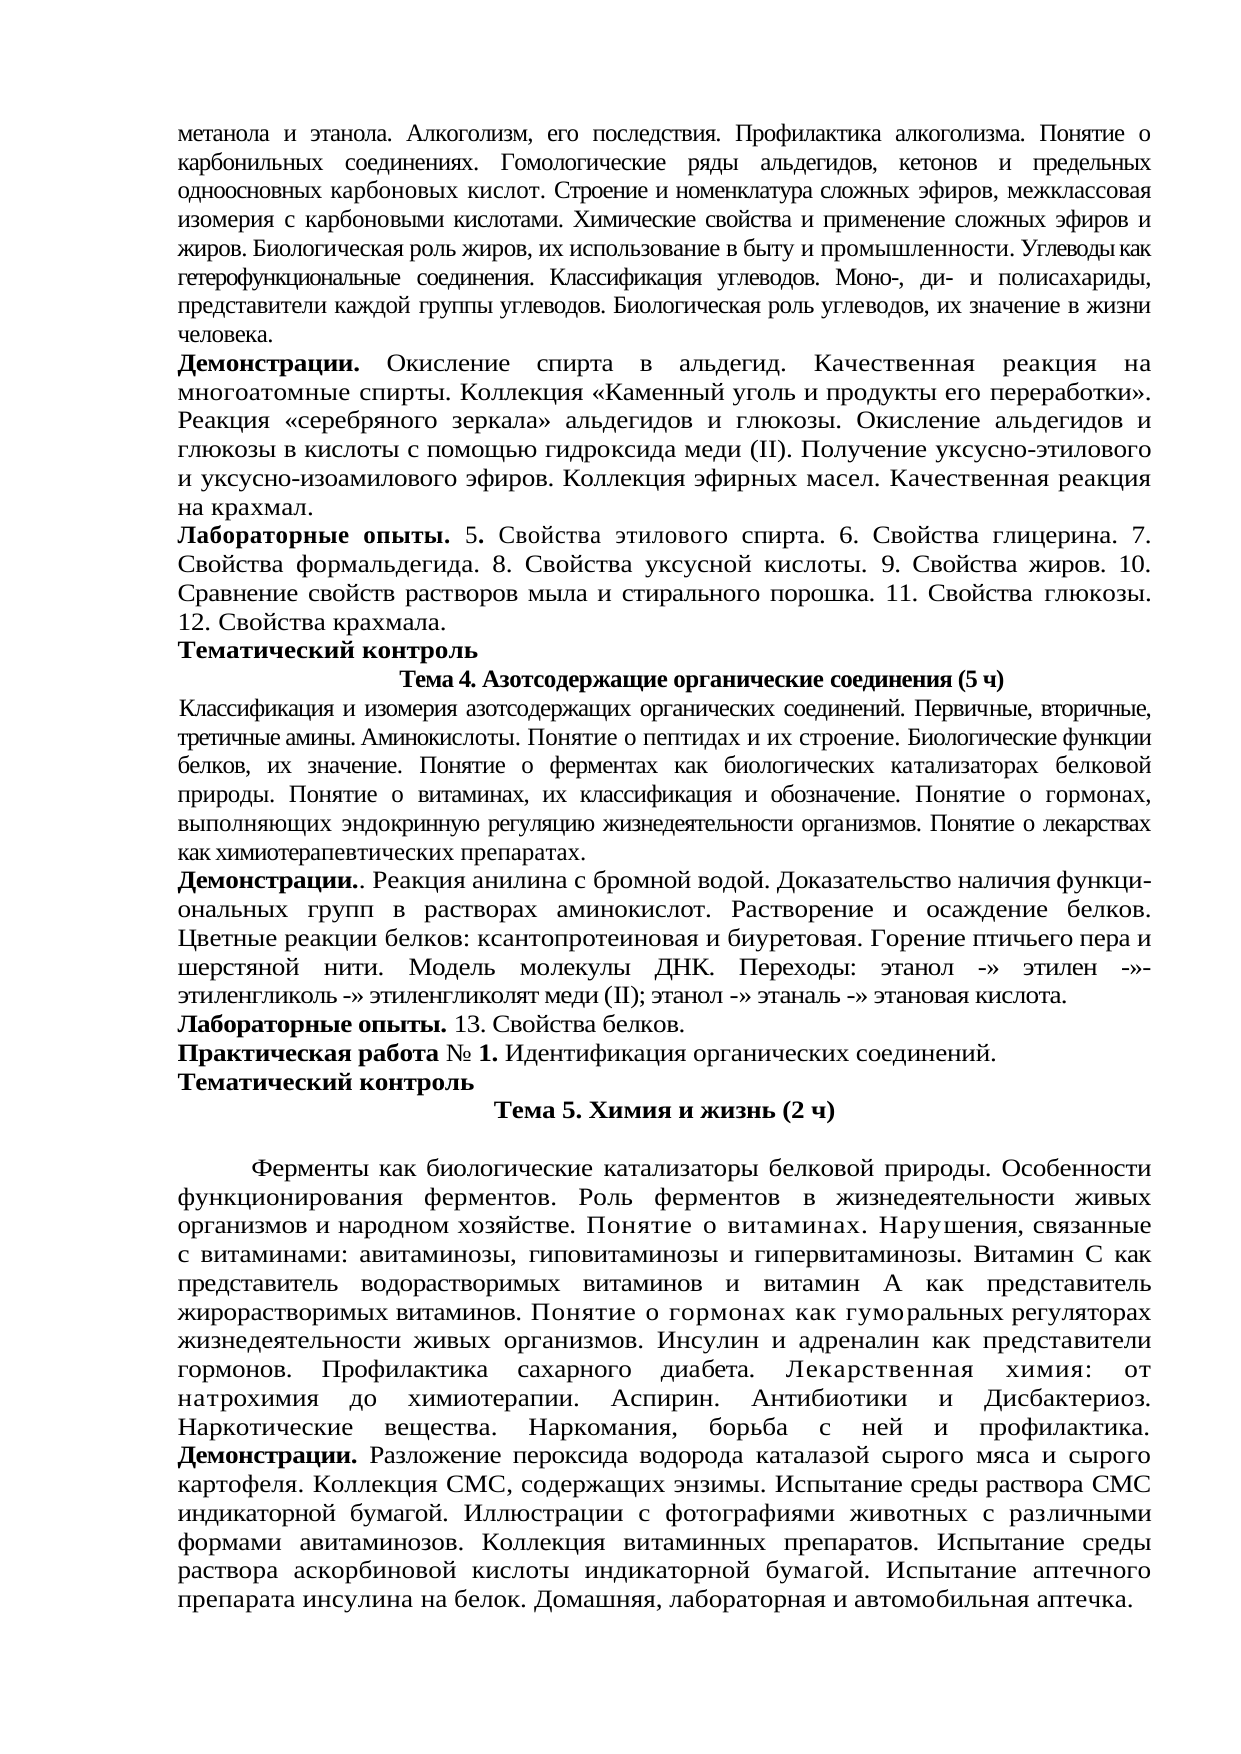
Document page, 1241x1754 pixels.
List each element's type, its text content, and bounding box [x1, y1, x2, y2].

text Демонстрации.. Реакция анилина с бромной водой. Доказательство наличия функциональных групп в растворах аминокислот. Растворение и осаждение белков. Цветные реакции белков: ксантопротеиновая и биуретовая. Горение птичьего пера и шерстяной нити. Модель молекулы ДНК. Переходы: этанол -» этилен -»- этиленгликоль -» этиленгликолят меди (II); этанол -» этаналь -» этановая кислота. [177, 866, 1152, 1009]
text Тематический контроль [177, 1067, 1152, 1096]
text Тема 5. Химия и жизнь (2 ч) [177, 1096, 1152, 1124]
text Демонстрации. Окисление спирта в альдегид. Качественная реакция на многоатомные спирты. Коллекция «Каменный уголь и продукты его переработки». Реакция «серебряного зеркала» альдегидов и глюкозы. Окисление альдегидов и глюкозы в кислоты с помощью гидроксида меди (II). Получение уксусно-этилового и уксусно-изоамилового эфиров. Коллекция эфирных масел. Качественная реакция на крахмал. [177, 348, 1152, 521]
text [177, 118, 1152, 348]
text Практическая работа № 1. Идентификация органических соединений. [177, 1038, 1152, 1067]
text Лабораторные опыты. 13. Свойства белков. [177, 1009, 1152, 1038]
text Тема 4. Азотсодержащие органические соединения (5 ч) [177, 664, 1152, 693]
text Классификация и изомерия азотсодержащих органических соединений. Первичные, вторичные, третичные амины. Аминокислоты. Понятие о пептидах и их строение. Биологические функции белков, их значение. Понятие о ферментах как биологических катализаторах белковой природы. Понятие о витаминах, их классификация и обозначение. Понятие о гормонах, выполняющих эндокринную регуляцию жизнедеятельности организмов. Понятие о лекарствах как химиотерапевтических препаратах. [177, 693, 1152, 866]
text Лабораторные опыты. 5. Свойства этилового спирта. 6. Свойства глицерина. 7. Свойства формальдегида. 8. Свойства уксусной кислоты. 9. Свойства жиров. 10. Сравнение свойств растворов мыла и стирального порошка. 11. Свойства глюкозы. 12. Свойства крахмала. [177, 521, 1152, 636]
text Ферменты как биологические катализаторы белковой природы. Особенности функционирования ферментов. Роль ферментов в жизнедеятельности живых организмов и народном хозяйстве. Понятие о витаминах. Нарушения, связанные с витаминами: авитаминозы, гиповитаминозы и гипервитаминозы. Витамин С как представитель водорастворимых витаминов и витамин А как представитель жирорастворимых витаминов. Понятие о гормонах как гуморальных регуляторах жизнедеятельности живых организмов. Инсулин и адреналин как представители гормонов. Профилактика сахарного диабета. Лекарственная химия: от натрохимия до химиотерапии. Аспирин. Антибиотики и Дисбактериоз. Наркотические вещества. Наркомания, борьба с ней и профилактика. Демонстрации. Разложение пероксида водорода каталазой сырого мяса и сырого картофеля. Коллекция CMC, содержащих энзимы. Испытание среды раствора CMC индикаторной бумагой. Иллюстрации с фотографиями животных с различными формами авитаминозов. Коллекция витаминных препаратов. Испытание среды раствора аскорбиновой кислоты индикаторной бумагой. Испытание аптечного препарата инсулина на белок. Домашняя, лабораторная и автомобильная аптечка. [177, 1153, 1152, 1613]
text Тематический контроль [177, 636, 1152, 664]
